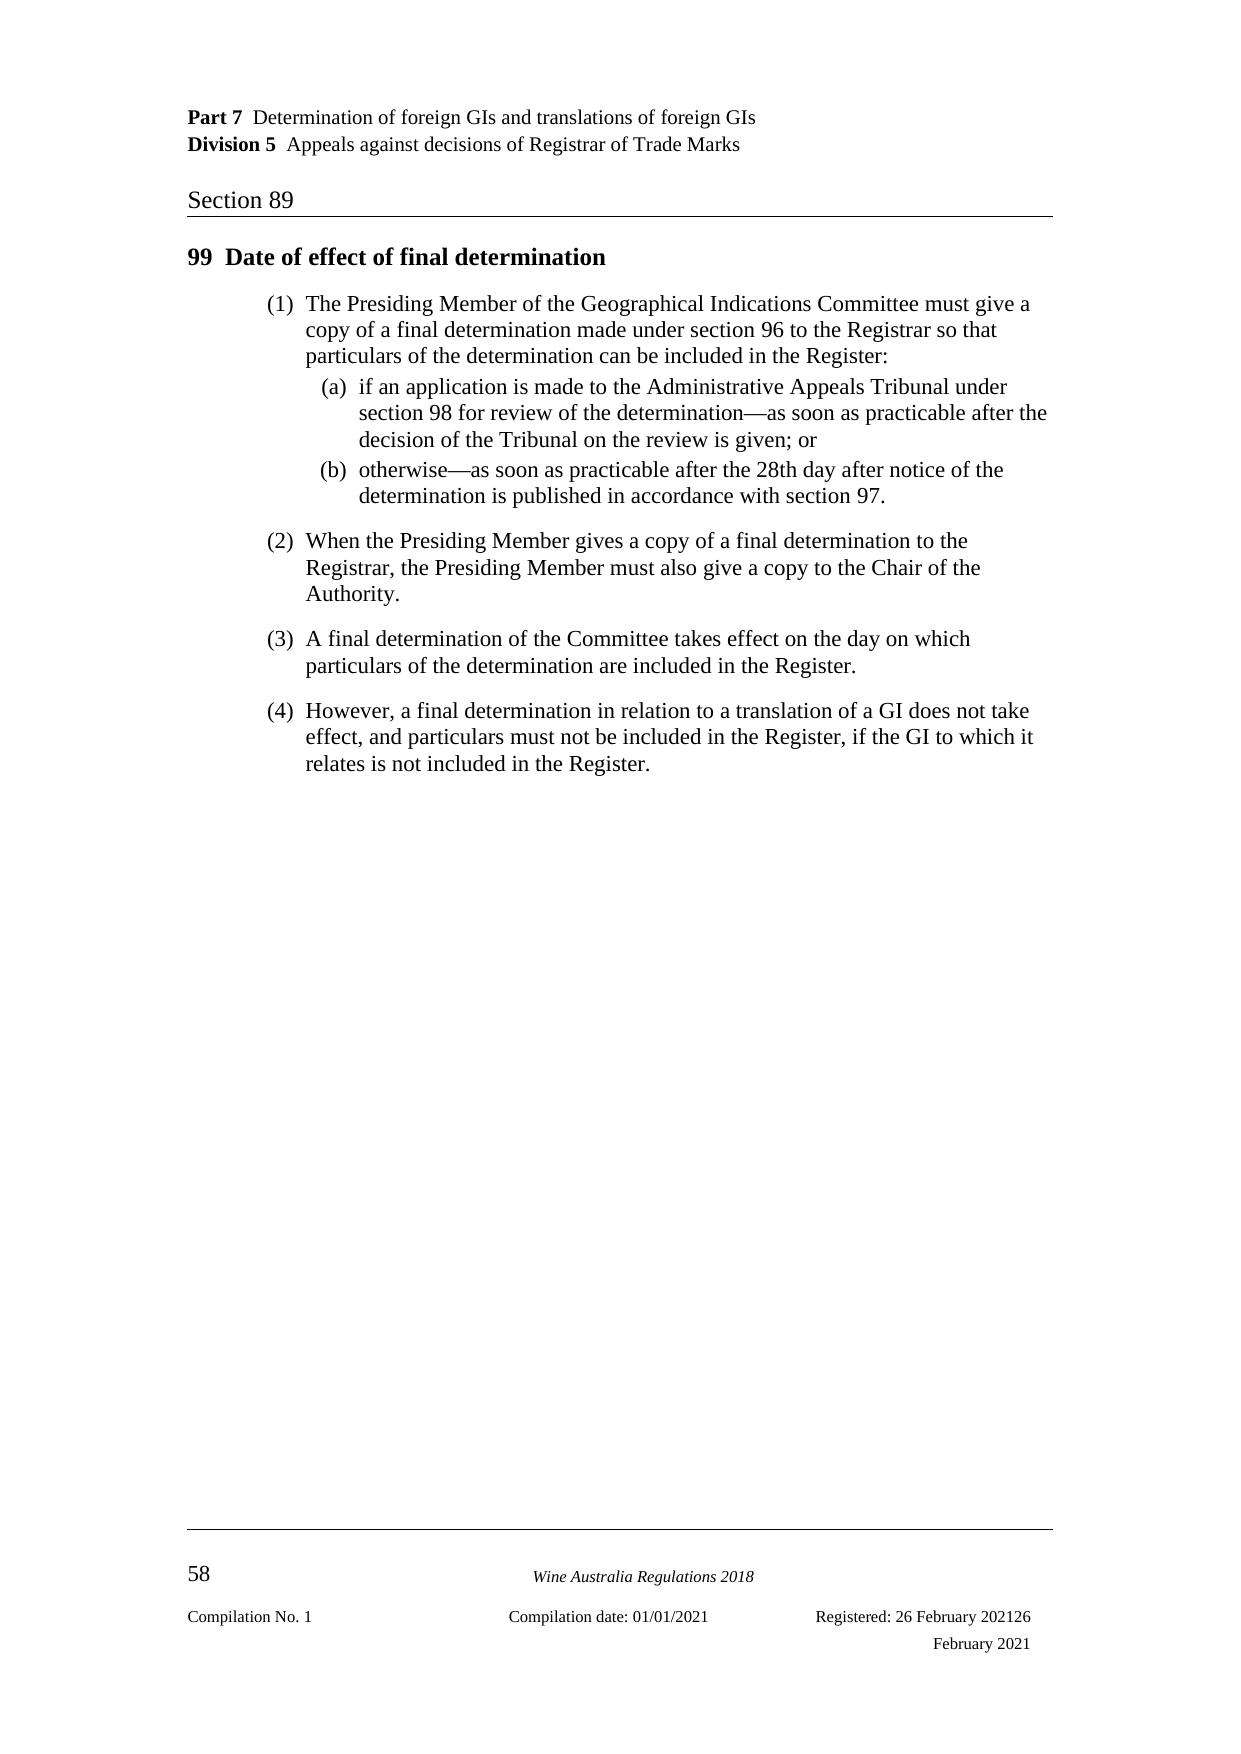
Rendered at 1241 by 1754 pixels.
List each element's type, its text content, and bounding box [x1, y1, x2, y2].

text 99 Date of effect of final determination [187, 242, 1053, 271]
text (2) When the Presiding Member gives a copy of a final determination to the Registrar, the Presiding Member must also give a copy to the Chair of the Authority. [187, 528, 1053, 607]
text (4) However, a final determination in relation to a translation of a GI does not take effect, and particulars must not be included in the Register, if the GI to which it relates is not included in the Register. [187, 697, 1053, 776]
text (1) The Presiding Member of the Geographical Indications Committee must give a copy of a final determination made under section 96 to the Registrar so that particulars of the determination can be included in the Register: [187, 290, 1053, 369]
text (3) A final determination of the Committee takes effect on the day on which particulars of the determination are included in the Register. [187, 625, 1053, 678]
text (a) if an application is made to the Administrative Appeals Tribunal under section 98 for review of the determination—as soon as practicable after the decision of the Tribunal on the review is given; or [187, 373, 1053, 452]
text (b) otherwise—as soon as practicable after the 28th day after notice of the determination is published in accordance with section 97. [187, 456, 1053, 509]
